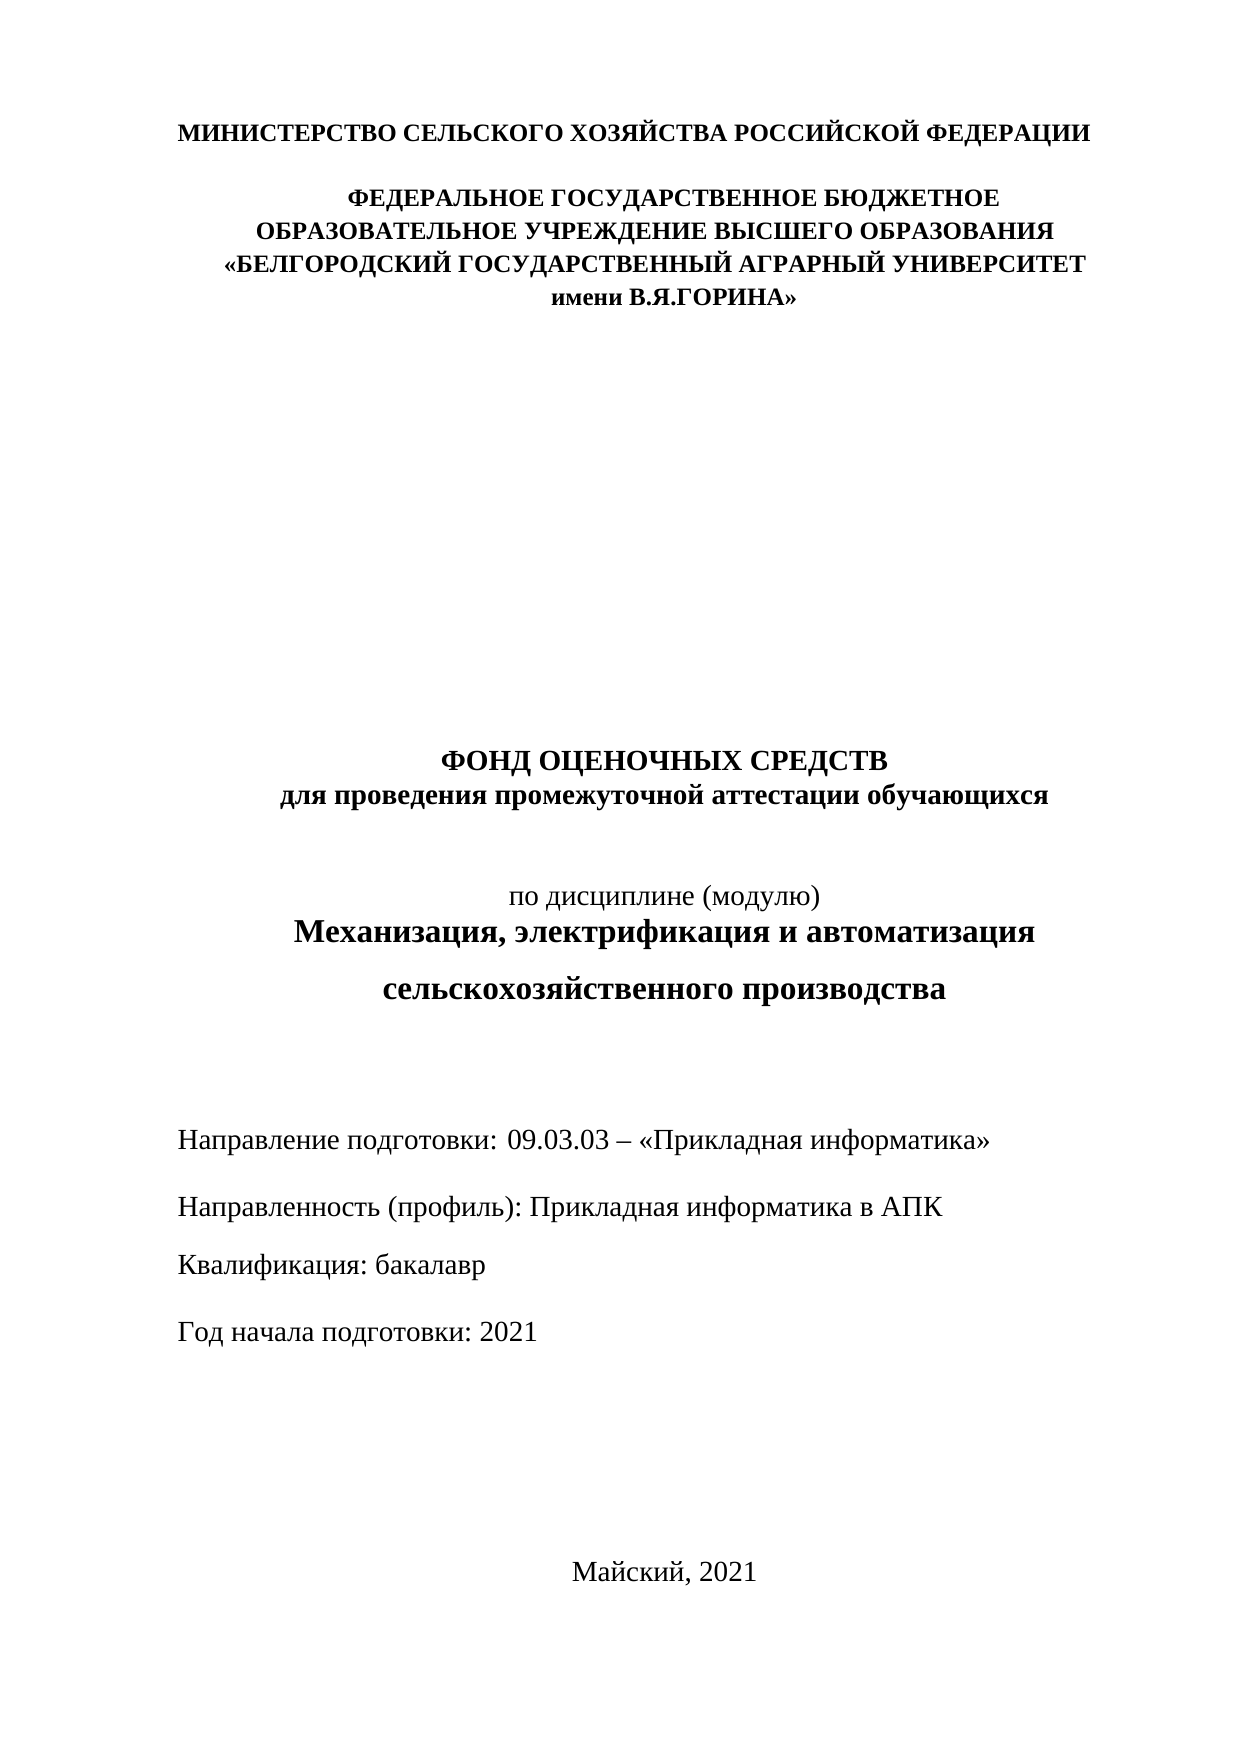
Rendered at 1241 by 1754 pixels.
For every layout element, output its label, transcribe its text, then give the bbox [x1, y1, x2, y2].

text для проведения промежуточной аттестации обучающихся [177, 777, 1152, 811]
text имени В.Я.ГОРИНА» [177, 279, 1133, 312]
subtitle МИНИСТЕРСТВО СЕЛЬСКОГО ХОЗЯЙСТВА РОССИЙСКОЙ ФЕДЕРАЦИИ [177, 118, 1152, 147]
text Майский, 2021 [177, 1554, 1152, 1588]
text Год начала подготовки: 2021 [177, 1314, 1152, 1348]
text Механизация, электрификация и автоматизация сельскохозяйственного производства [177, 911, 1152, 1007]
text по дисциплине (модулю) [177, 878, 1152, 911]
text Направленность (профиль): Прикладная информатика в АПК [177, 1189, 1152, 1223]
text Направление подготовки: 09.03.03 – «Прикладная информатика» [177, 1122, 1152, 1156]
text ФЕДЕРАЛЬНОЕ ГОСУДАРСТВЕННОЕ БЮДЖЕТНОЕ ОБРАЗОВАТЕЛЬНОЕ УЧРЕЖДЕНИЕ ВЫСШЕГО ОБРАЗОВАНИЯ «БЕЛГОРОДСКИЙ ГОСУДАРСТВЕННЫЙ АГРАРНЫЙ УНИВЕРСИТЕТ [177, 180, 1133, 279]
text ФОНД ОЦЕНОЧНЫХ СРЕДСТВ [177, 743, 1152, 777]
text Квалификация: бакалавр [177, 1247, 1152, 1281]
